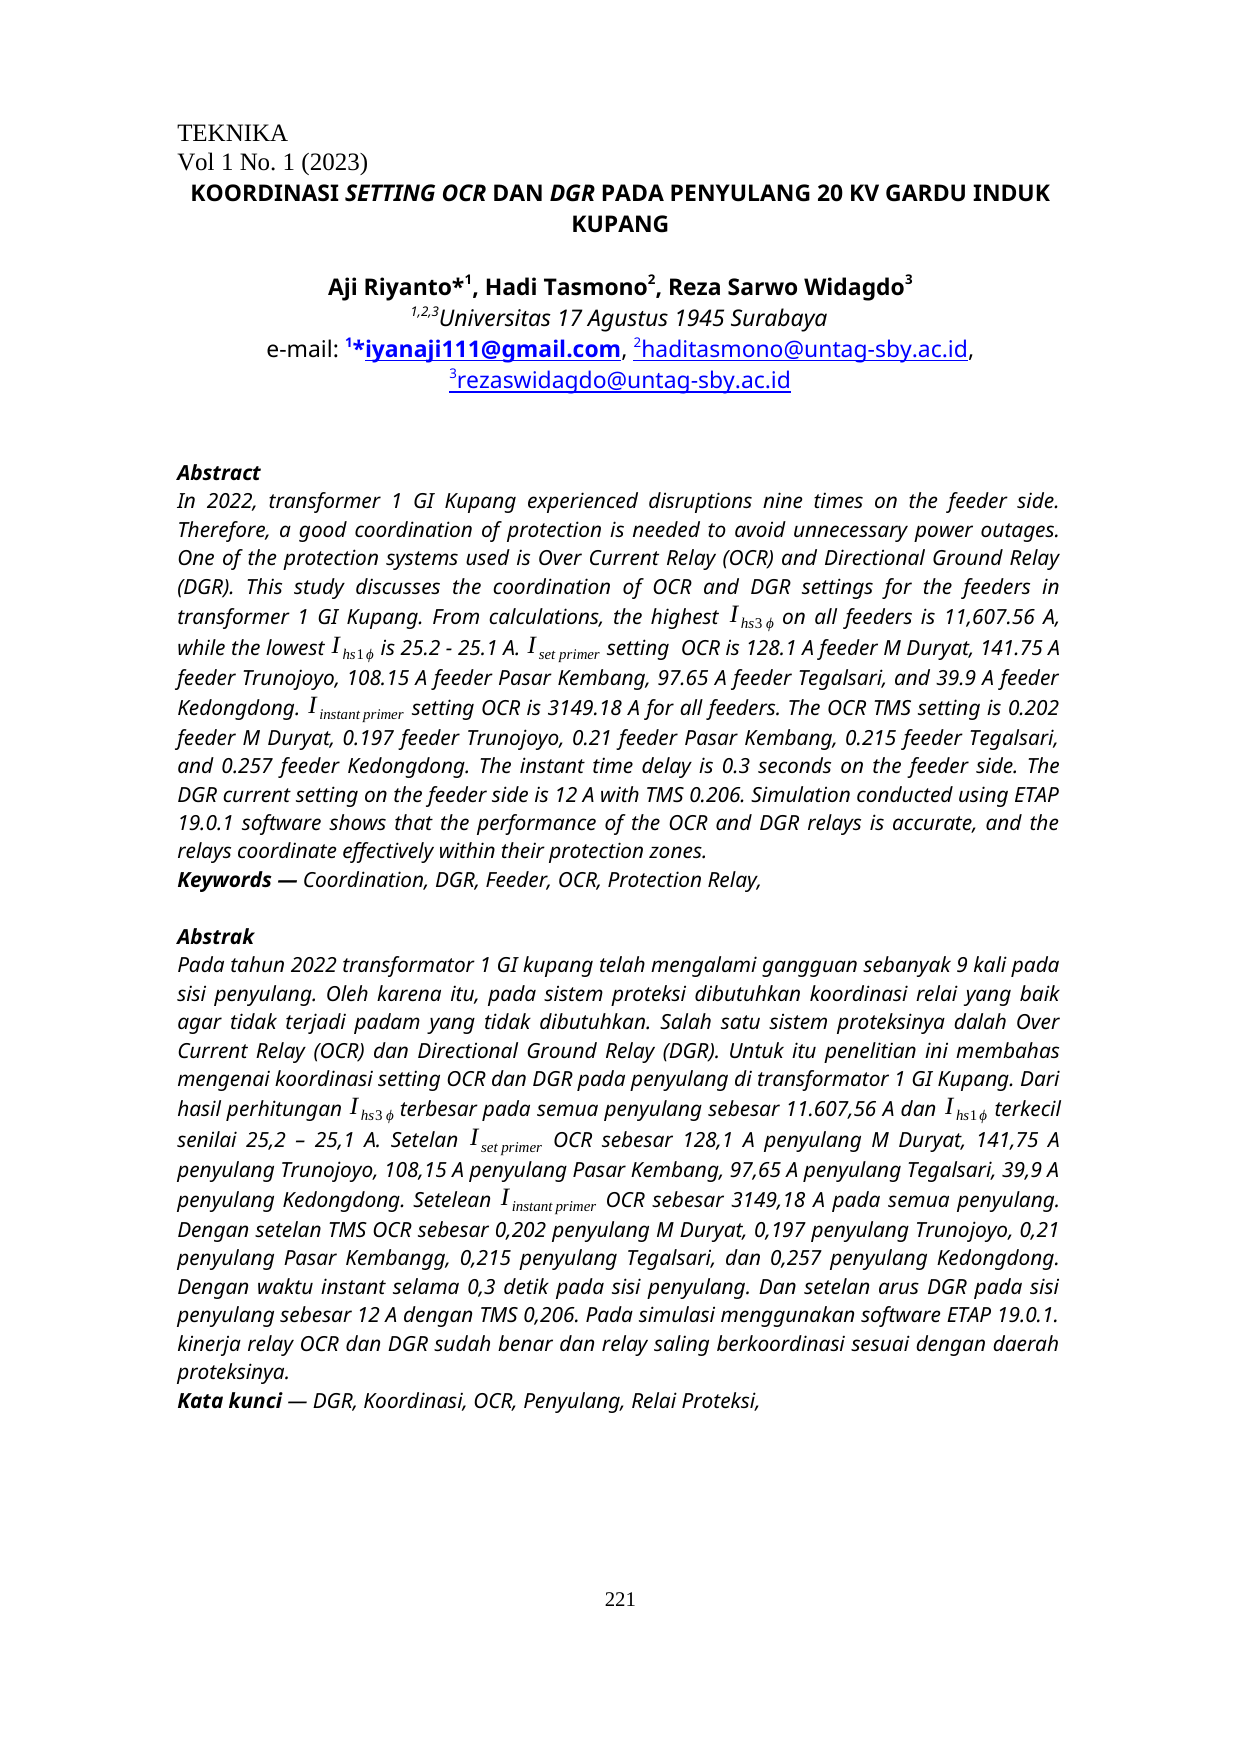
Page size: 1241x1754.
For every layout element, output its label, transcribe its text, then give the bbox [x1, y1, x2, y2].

text Abstract [177, 458, 1063, 487]
text Pada tahun 2022 transformator 1 GI kupang telah mengalami gangguan sebanyak 9 kali pada sisi penyulang. Oleh karena itu, pada sistem proteksi dibutuhkan koordinasi relai yang baik agar tidak terjadi padam yang tidak dibutuhkan. Salah satu sistem proteksinya dalah Over Current Relay (OCR) dan Directional Ground Relay (DGR). Untuk itu penelitian ini membahas mengenai koordinasi setting OCR dan DGR pada penyulang di transformator 1 GI Kupang. Dari hasil perhitungan terbesar pada semua penyulang sebesar 11.607,56 A dan terkecil senilai 25,2 – 25,1 A. Setelan OCR sebesar 128,1 A penyulang M Duryat, 141,75 A penyulang Trunojoyo, 108,15 A penyulang Pasar Kembang, 97,65 A penyulang Tegalsari, 39,9 A penyulang Kedongdong. Setelean OCR sebesar 3149,18 A pada semua penyulang. Dengan setelan TMS OCR sebesar 0,202 penyulang M Duryat, 0,197 penyulang Trunojoyo, 0,21 penyulang Pasar Kembangg, 0,215 penyulang Tegalsari, dan 0,257 penyulang Kedongdong. Dengan waktu instant selama 0,3 detik pada sisi penyulang. Dan setelan arus DGR pada sisi penyulang sebesar 12 A dengan TMS 0,206. Pada simulasi menggunakan software ETAP 19.0.1. kinerja relay OCR dan DGR sudah benar dan relay saling berkoordinasi sesuai dengan daerah proteksinya. [177, 950, 1063, 1386]
title KOORDINASI SETTING OCR DAN DGR PADA PENYULANG 20 KV GARDU INDUK KUPANG [177, 177, 1063, 239]
text 1,2,3Universitas 17 Agustus 1945 Surabaya [177, 302, 1063, 333]
text Keywords — Coordination, DGR, Feeder, OCR, Protection Relay, [177, 865, 1063, 893]
text e-mail: 1*iyanaji111@gmail.com, 2haditasmono@untag-sby.ac.id, 3rezaswidagdo@untag-sby.ac.id [177, 333, 1063, 396]
text Aji Riyanto*1, Hadi Tasmono2, Reza Sarwo Widagdo3 [177, 271, 1063, 302]
text In 2022, transformer 1 GI Kupang experienced disruptions nine times on the feeder side. Therefore, a good coordination of protection is needed to avoid unnecessary power outages. One of the protection systems used is Over Current Relay (OCR) and Directional Ground Relay (DGR). This study discusses the coordination of OCR and DGR settings for the feeders in transformer 1 GI Kupang. From calculations, the highest on all feeders is 11,607.56 A, while the lowest is 25.2 - 25.1 A. setting OCR is 128.1 A feeder M Duryat, 141.75 A feeder Trunojoyo, 108.15 A feeder Pasar Kembang, 97.65 A feeder Tegalsari, and 39.9 A feeder Kedongdong. setting OCR is 3149.18 A for all feeders. The OCR TMS setting is 0.202 feeder M Duryat, 0.197 feeder Trunojoyo, 0.21 feeder Pasar Kembang, 0.215 feeder Tegalsari, and 0.257 feeder Kedongdong. The instant time delay is 0.3 seconds on the feeder side. The DGR current setting on the feeder side is 12 A with TMS 0.206. Simulation conducted using ETAP 19.0.1 software shows that the performance of the OCR and DGR relays is accurate, and the relays coordinate effectively within their protection zones. [177, 487, 1063, 865]
text Abstrak [177, 922, 1063, 950]
text Kata kunci — DGR, Koordinasi, OCR, Penyulang, Relai Proteksi, [177, 1386, 1063, 1414]
